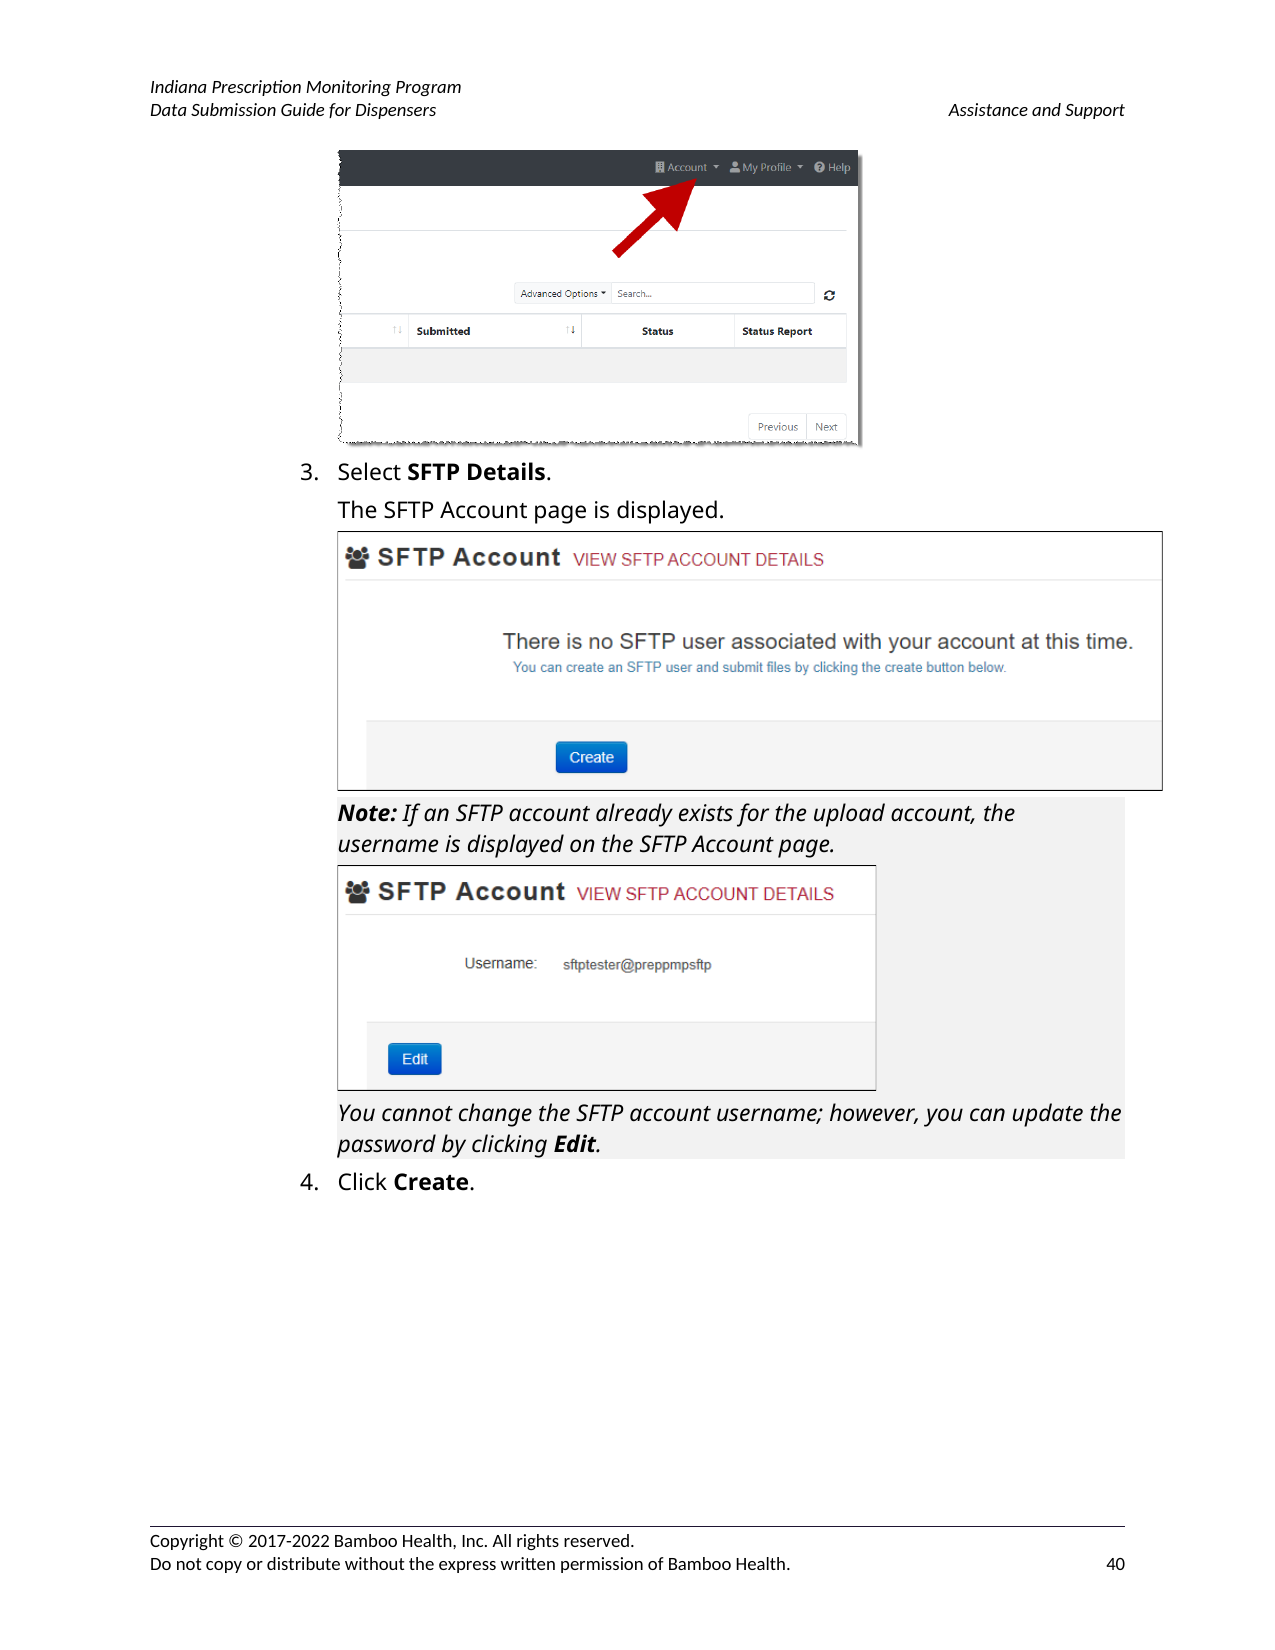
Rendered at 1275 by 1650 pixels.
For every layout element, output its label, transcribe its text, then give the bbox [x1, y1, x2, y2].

text Note: If an SFTP account already exists for the upload account, the username is displayed on the SFTP Account page. [337, 797, 1125, 859]
picture [337, 150, 863, 450]
list Select SFTP Details. [300, 456, 1125, 487]
list The SFTP Account page is displayed. [337, 494, 1125, 525]
picture [337, 865, 877, 1091]
picture [337, 531, 1163, 791]
text You cannot change the SFTP account username; however, you can update the password by clicking Edit. [337, 1097, 1125, 1159]
list Click Create. [300, 1166, 1125, 1197]
